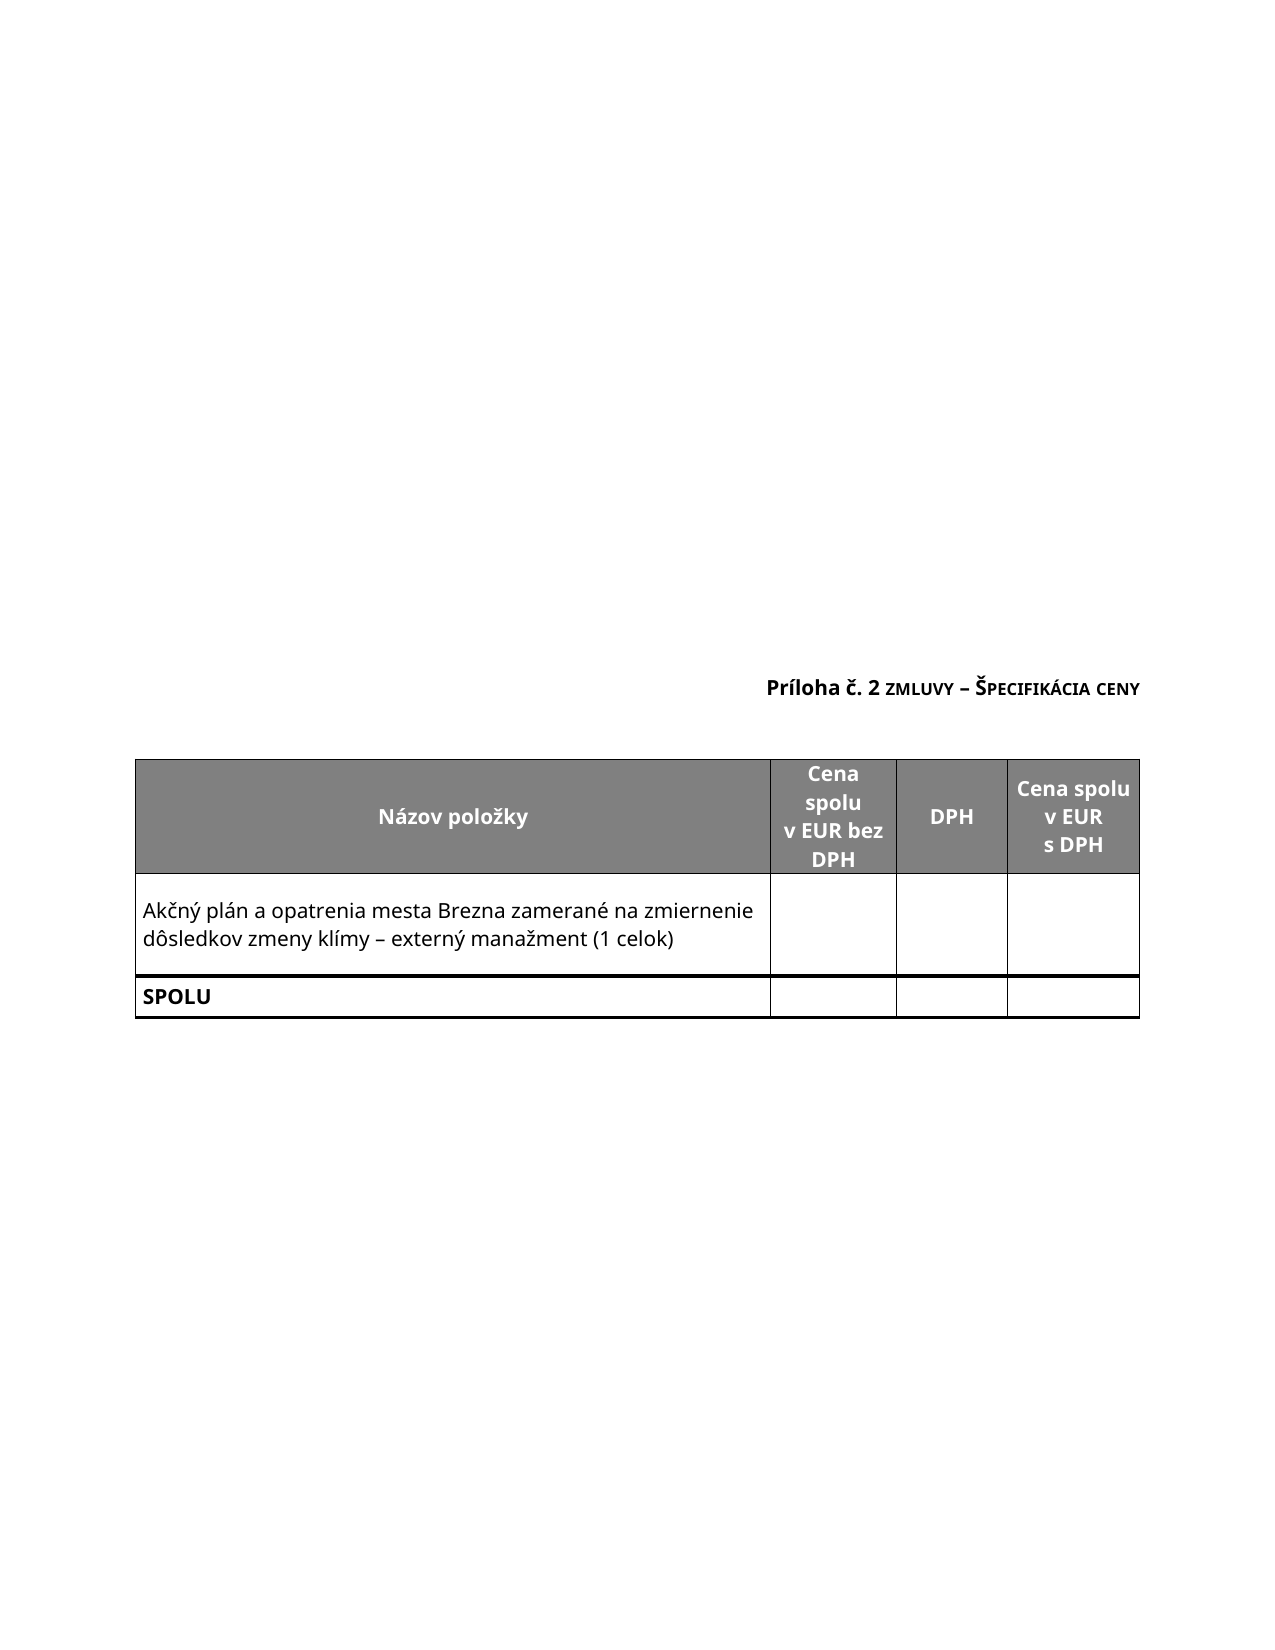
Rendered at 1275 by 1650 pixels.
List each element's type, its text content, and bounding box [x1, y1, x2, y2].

table_cell [897, 874, 1007, 974]
table_header Cena spolu v EUR bez DPH [771, 760, 896, 873]
table_header Názov položky [136, 760, 770, 873]
table_cell [897, 978, 1007, 1016]
table_header Cena spolu v EUR s DPH [1008, 760, 1139, 873]
table_cell [771, 874, 896, 974]
table_cell [1008, 978, 1139, 1016]
table_cell Akčný plán a opatrenia mesta Brezna zamerané na zmiernenie dôsledkov zmeny klímy – externý manažment (1 celok) [136, 874, 770, 974]
table_cell SPOLU [136, 978, 446, 1016]
table_cell [446, 978, 770, 1016]
text Príloha č. 2 zmluvy – Špecifikácia ceny [135, 673, 1139, 702]
table_cell [1008, 874, 1139, 974]
table_cell [771, 978, 896, 1016]
table_header DPH [897, 760, 1007, 873]
